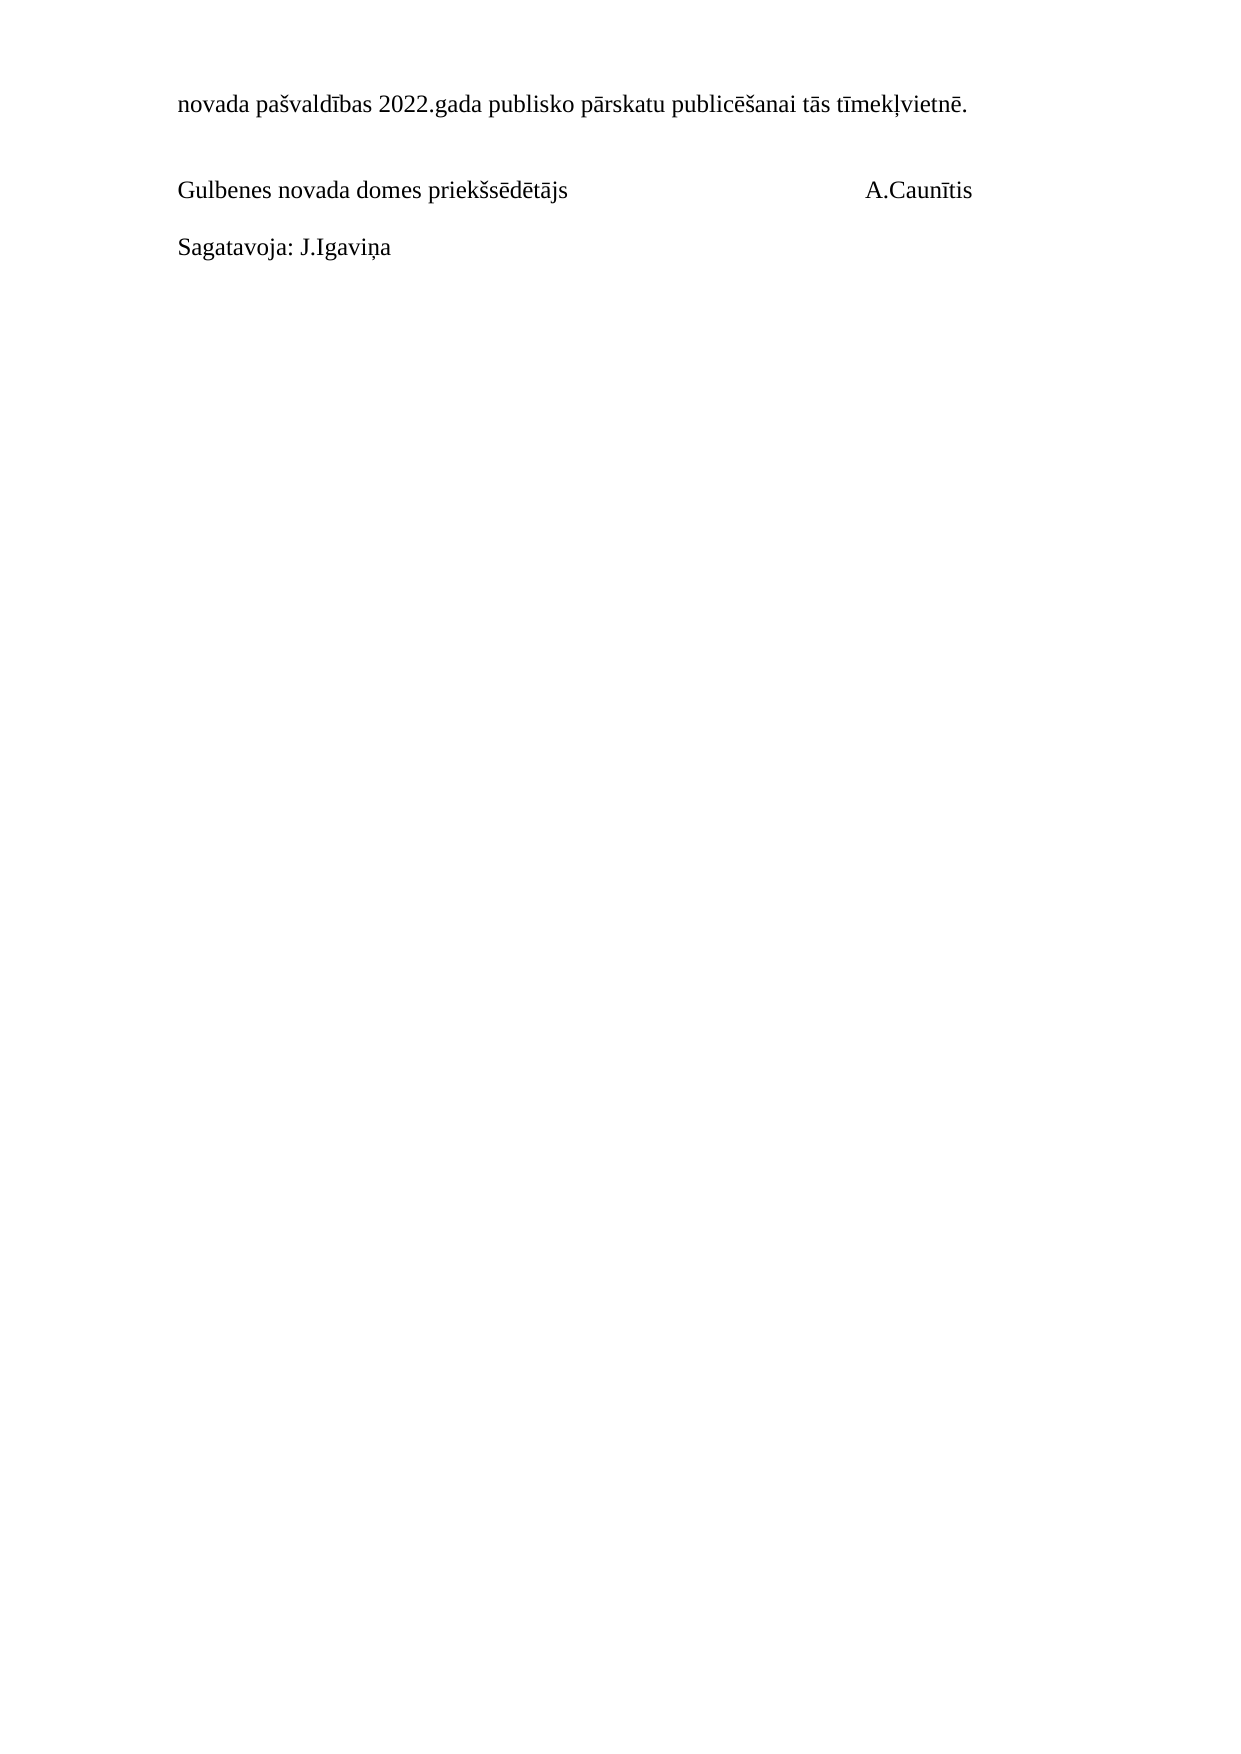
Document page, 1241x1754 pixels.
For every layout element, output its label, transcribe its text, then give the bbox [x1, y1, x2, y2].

text Gulbenes novada domes priekšsēdētājs A.Caunītis [177, 175, 1152, 204]
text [177, 89, 1152, 117]
text Sagatavoja: J.Igaviņa [177, 232, 1152, 261]
